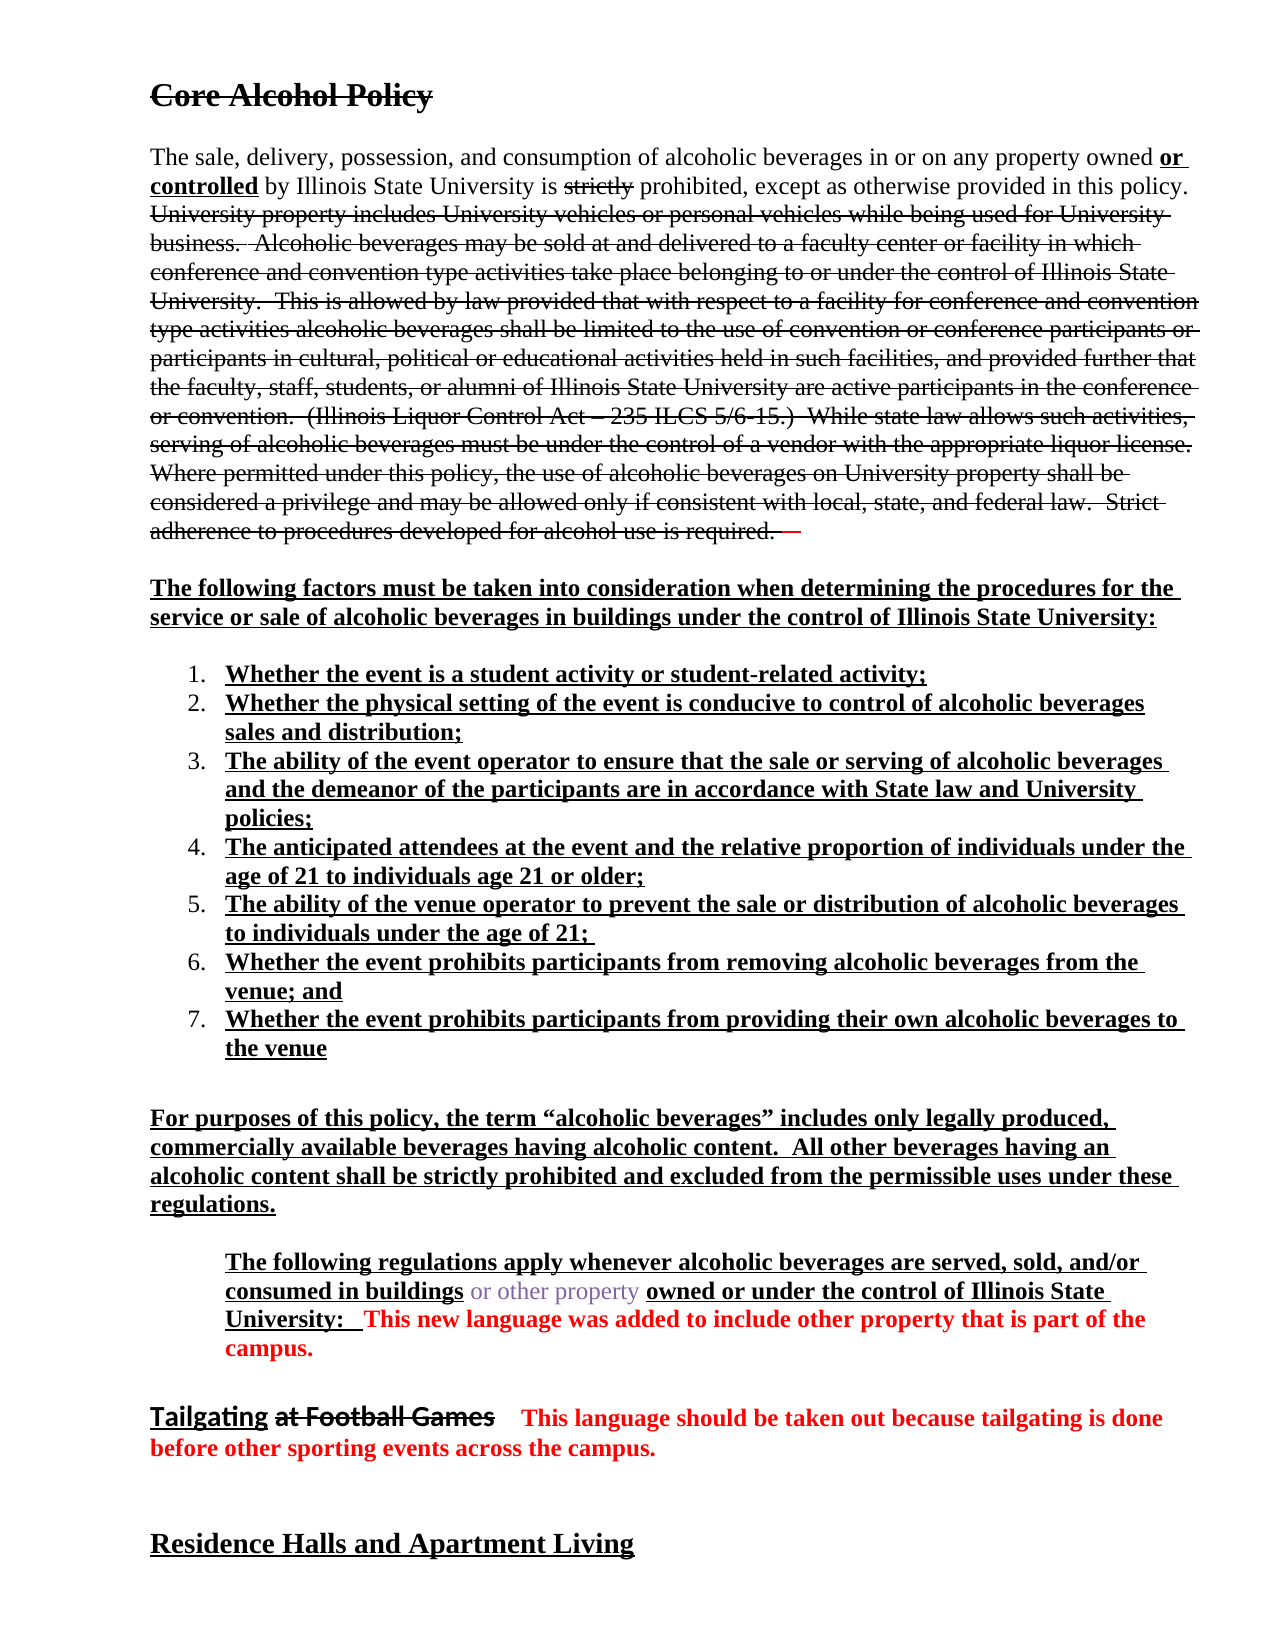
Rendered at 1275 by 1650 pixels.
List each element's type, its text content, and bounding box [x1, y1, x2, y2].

list Whether the event prohibits participants from providing their own alcoholic beverages to the venue [187, 1004, 1200, 1062]
list The ability of the venue operator to prevent the sale or distribution of alcoholic beverages to individuals under the age of 21; [187, 889, 1200, 947]
text The sale, delivery, possession, and consumption of alcoholic beverages in or on any property owned or controlled by Illinois State University is strictly prohibited, except as otherwise provided in this policy. University property includes University vehicles or personal vehicles while being used for University business. Alcoholic beverages may be sold at and delivered to a faculty center or facility in which conference and convention type activities take place belonging to or under the control of Illinois State University. This is allowed by law provided that with respect to a facility for conference and convention type activities alcoholic beverages shall be limited to the use of convention or conference participants or participants in cultural, political or educational activities held in such facilities, and provided further that the faculty, staff, students, or alumni of Illinois State University are active participants in the conference or convention. (Illinois Liquor Control Act – 235 ILCS 5/6-15.) While state law allows such activities, serving of alcoholic beverages must be under the control of a vendor with the appropriate liquor license. Where permitted under this policy, the use of alcoholic beverages on University property shall be considered a privilege and may be allowed only if consistent with local, state, and federal law. Strict adherence to procedures developed for alcohol use is required. [150, 142, 1200, 330]
text Core Alcohol Policy [150, 75, 1186, 113]
list The anticipated attendees at the event and the relative proportion of individuals under the age of 21 to individuals age 21 or older; [187, 832, 1200, 889]
text Tailgating at Football Games This language should be taken out because tailgating is done before other sporting events across the campus. [150, 1398, 1200, 1462]
list Whether the event prohibits participants from removing alcoholic beverages from the venue; and [187, 947, 1200, 1004]
list Whether the physical setting of the event is conducive to control of alcoholic beverages sales and distribution; [187, 688, 1200, 746]
text The following factors must be taken into consideration when determining the procedures for the service or sale of alcoholic beverages in buildings under the control of Illinois State University: [150, 573, 1200, 631]
text Residence Halls and Apartment Living [150, 1526, 1200, 1560]
text The sale, delivery, possession, and consumption of alcoholic beverages in or on any property owned or controlled by Illinois State University is strictly prohibited, except as otherwise provided in this policy. University property includes University vehicles or personal vehicles while being used for University business. Alcoholic beverages may be sold at and delivered to a faculty center or facility in which conference and convention type activities take place belonging to or under the control of Illinois State University. This is allowed by law provided that with respect to a facility for conference and convention type activities alcoholic beverages shall be limited to the use of convention or conference participants or participants in cultural, political or educational activities held in such facilities, and provided further that the faculty, staff, students, or alumni of Illinois State University are active participants in the conference or convention. (Illinois Liquor Control Act – 235 ILCS 5/6-15.) While state law allows such activities, serving of alcoholic beverages must be under the control of a vendor with the appropriate liquor license. Where permitted under this policy, the use of alcoholic beverages on University property shall be considered a privilege and may be allowed only if consistent with local, state, and federal law. Strict adherence to procedures developed for alcohol use is required. [150, 332, 1200, 544]
text For purposes of this policy, the term “alcoholic beverages” includes only legally produced, commercially available beverages having alcoholic content. All other beverages having an alcoholic content shall be strictly prohibited and excluded from the permissible uses under these regulations. [150, 1103, 1200, 1218]
list The following regulations apply whenever alcoholic beverages are served, sold, and/or consumed in buildings or other property owned or under the control of Illinois State University: This new language was added to include other property that is part of the campus. [225, 1218, 1200, 1362]
list The ability of the event operator to ensure that the sale or serving of alcoholic beverages and the demeanor of the participants are in accordance with State law and University policies; [187, 746, 1200, 832]
list Whether the event is a student activity or student-related activity; [187, 659, 1200, 688]
